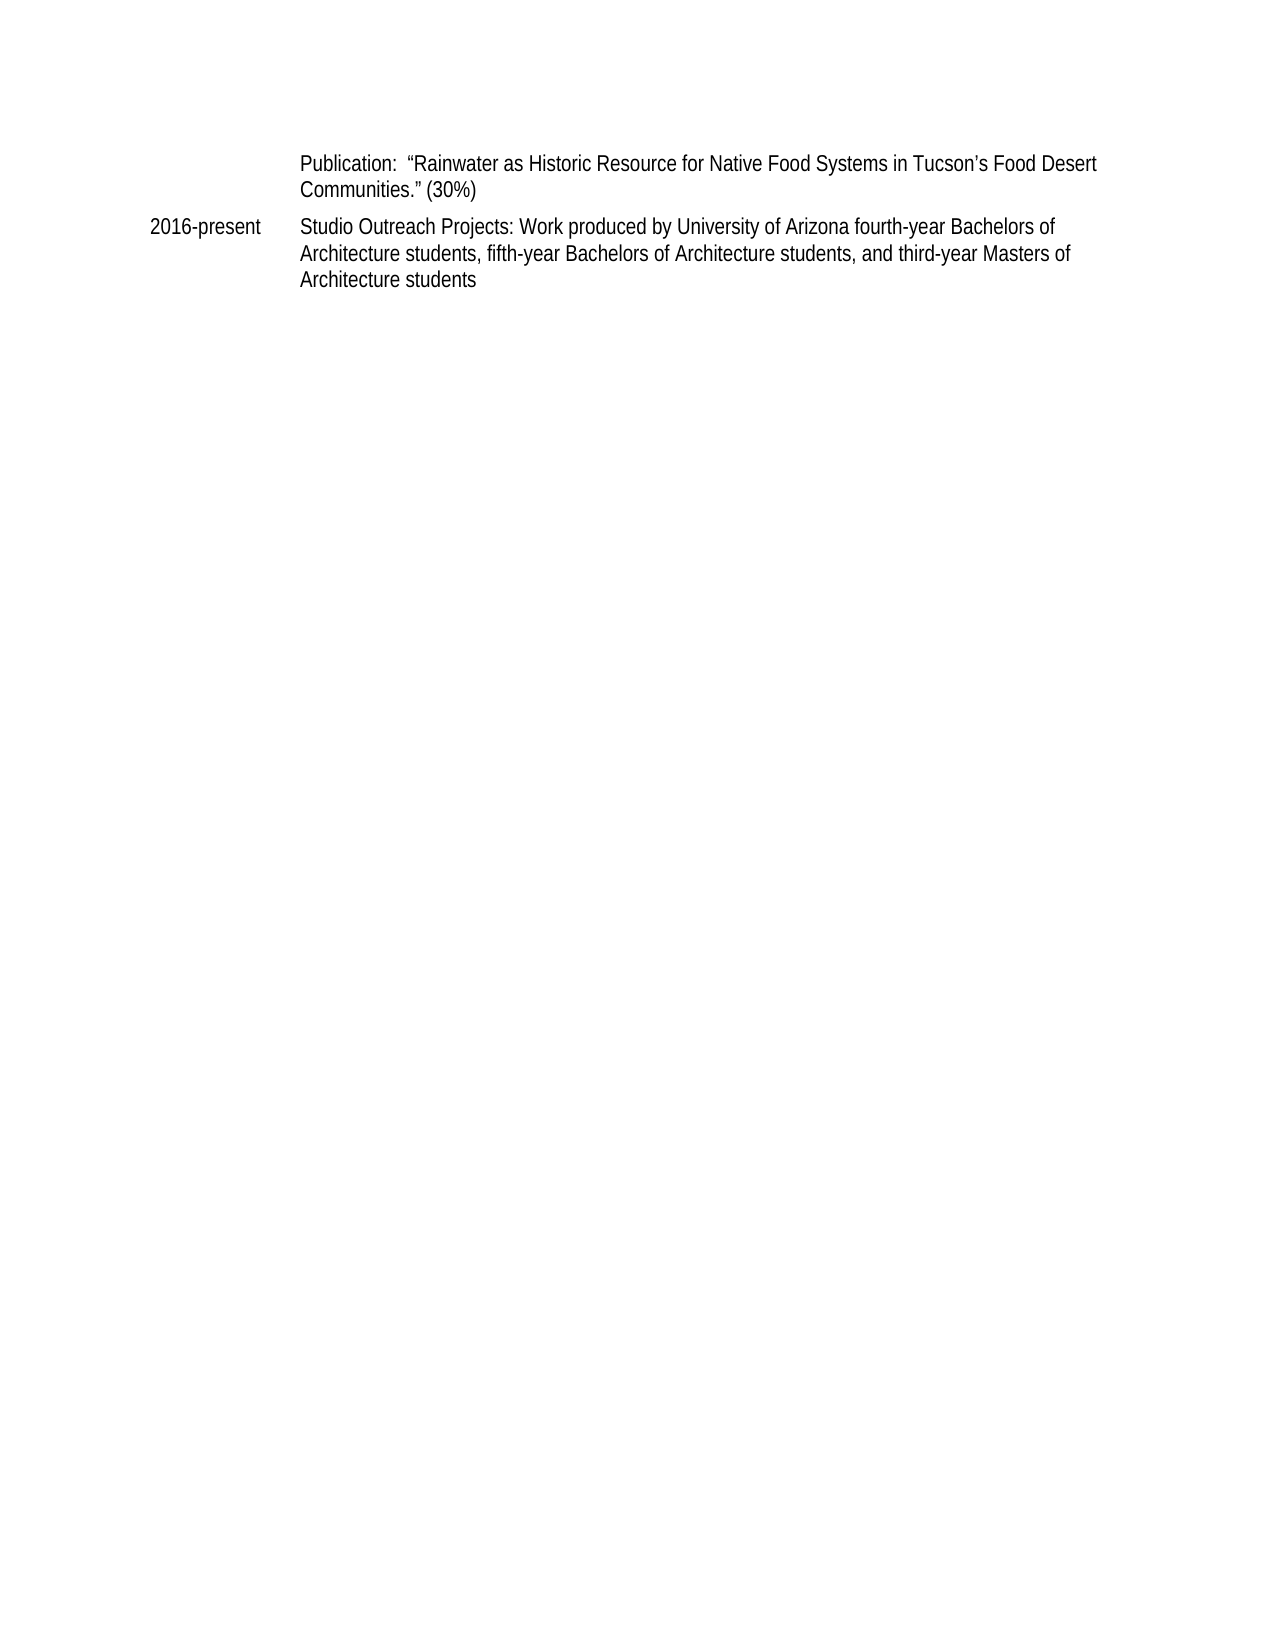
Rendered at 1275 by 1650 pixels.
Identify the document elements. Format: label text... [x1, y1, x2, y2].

text 2016-present Studio Outreach Projects: Work produced by University of Arizona fourth-year Bachelors of Architecture students, fifth-year Bachelors of Architecture students, and third-year Masters of Architecture students [150, 213, 1125, 292]
text Publication: “Rainwater as Historic Resource for Native Food Systems in Tucson’s Food Desert Communities.” (30%) [300, 150, 1125, 203]
